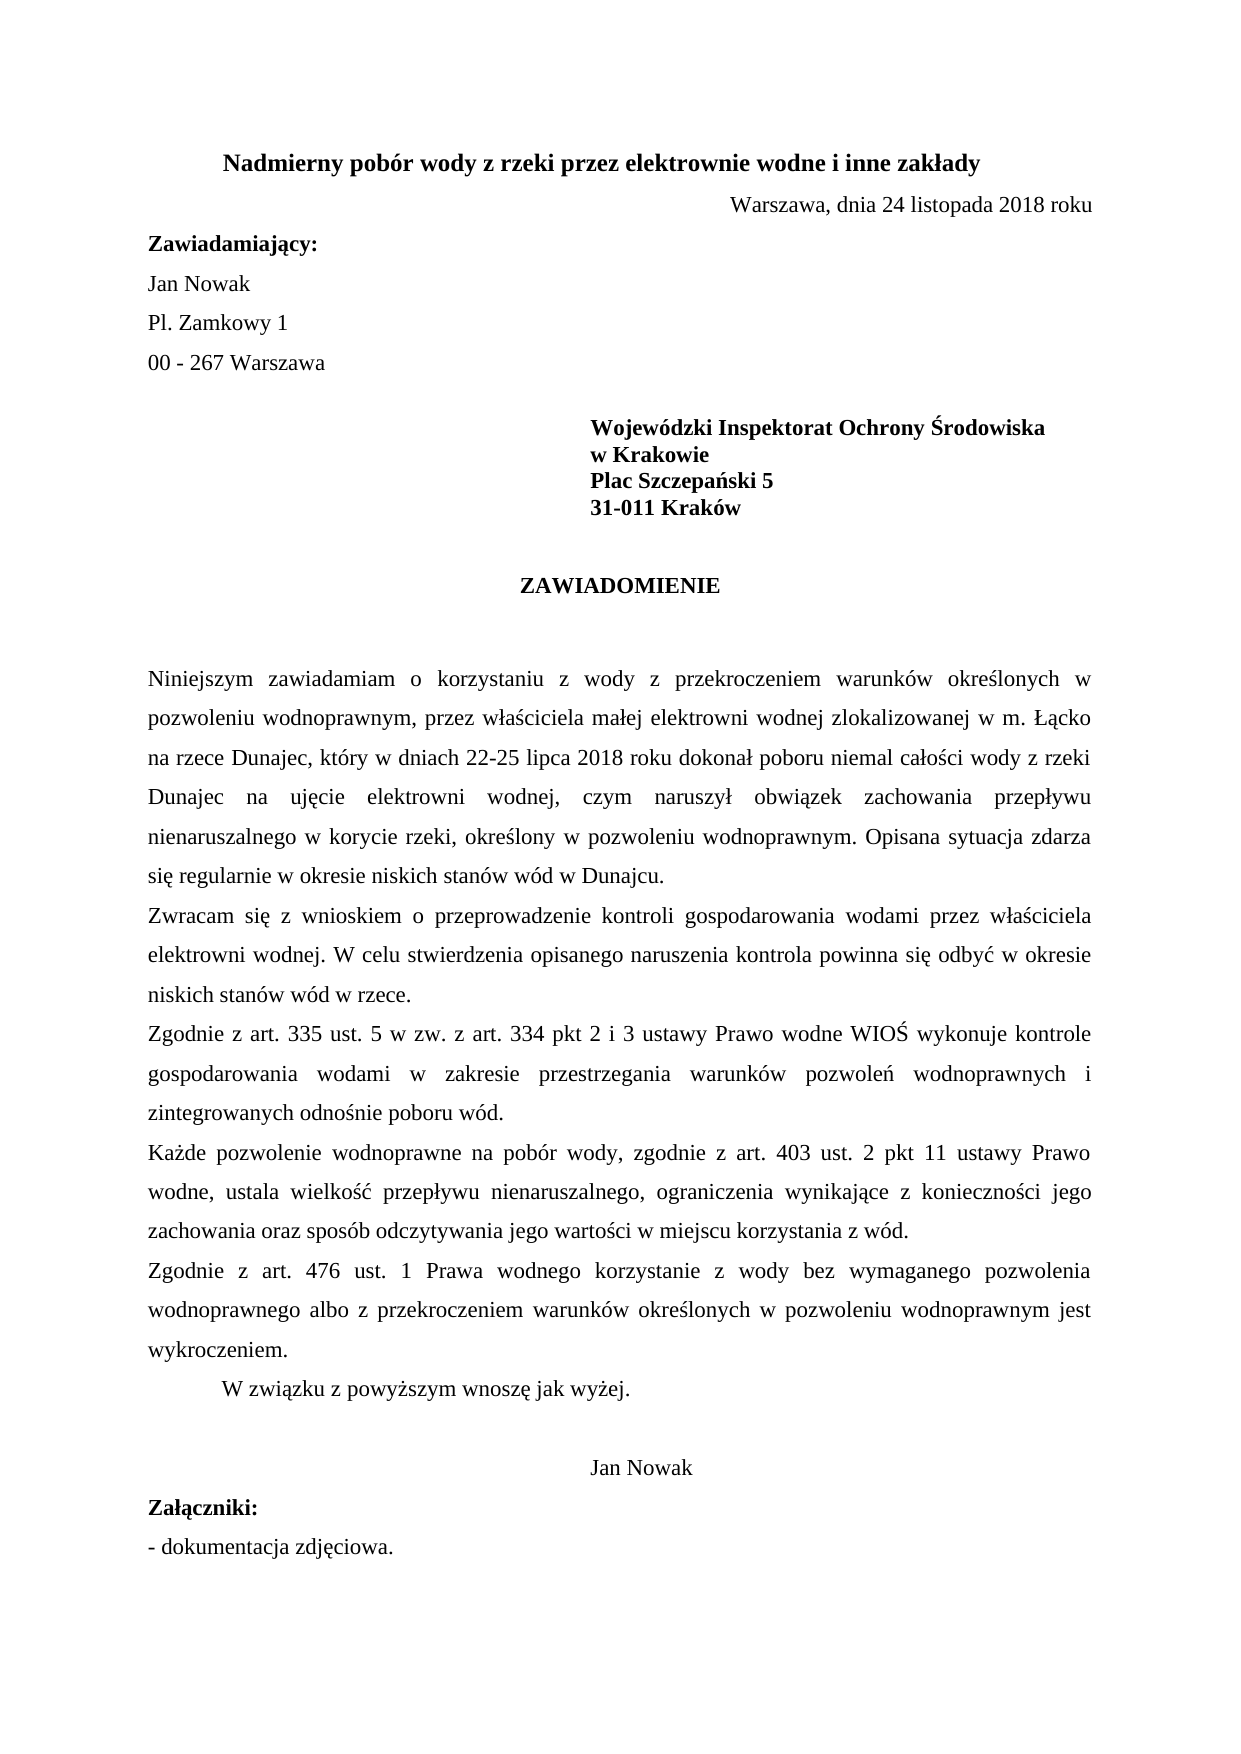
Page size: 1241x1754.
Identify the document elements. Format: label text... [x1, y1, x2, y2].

text 00 - 267 Warszawa [148, 349, 1093, 375]
text Jan Nowak [148, 1454, 1093, 1481]
text - dokumentacja zdjęciowa. [148, 1533, 1093, 1560]
text Jan Nowak [148, 270, 1093, 296]
text Niniejszym zawiadamiam o korzystaniu z wody z przekroczeniem warunków określonych w pozwoleniu wodnoprawnym, przez właściciela małej elektrowni wodnej zlokalizowanej w m. Łącko na rzece Dunajec, który w dniach 22-25 lipca 2018 roku dokonał poboru niemal całości wody z rzeki Dunajec na ujęcie elektrowni wodnej, czym naruszył obwiązek zachowania przepływu nienaruszalnego w korycie rzeki, określony w pozwoleniu wodnoprawnym. Opisana sytuacja zdarza się regularnie w okresie niskich stanów wód w Dunajcu. [148, 665, 1093, 888]
text Zwracam się z wnioskiem o przeprowadzenie kontroli gospodarowania wodami przez właściciela elektrowni wodnej. W celu stwierdzenia opisanego naruszenia kontrola powinna się odbyć w okresie niskich stanów wód w rzece. [148, 902, 1093, 1007]
text Plac Szczepański 5 [148, 467, 1093, 493]
text ZAWIADOMIENIE [148, 573, 1093, 599]
text Wojewódzki Inspektorat Ochrony Środowiska [148, 414, 1093, 441]
text Nadmierny pobór wody z rzeki przez elektrownie wodne i inne zakłady [223, 148, 1093, 176]
text Pl. Zamkowy 1 [148, 309, 1093, 336]
text Załączniki: [148, 1494, 1093, 1520]
text Zgodnie z art. 476 ust. 1 Prawa wodnego korzystanie z wody bez wymaganego pozwolenia wodnoprawnego albo z przekroczeniem warunków określonych w pozwoleniu wodnoprawnym jest wykroczeniem. [148, 1257, 1093, 1362]
text 31-011 Kraków [148, 493, 1093, 520]
text Każde pozwolenie wodnoprawne na pobór wody, zgodnie z art. 403 ust. 2 pkt 11 ustawy Prawo wodne, ustala wielkość przepływu nienaruszalnego, ograniczenia wynikające z konieczności jego zachowania oraz sposób odczytywania jego wartości w miejscu korzystania z wód. [148, 1138, 1093, 1244]
text W związku z powyższym wnoszę jak wyżej. [148, 1375, 1093, 1402]
text Warszawa, dnia 24 listopada 2018 roku [148, 191, 1093, 217]
text Zawiadamiający: [148, 230, 1093, 257]
text Zgodnie z art. 335 ust. 5 w zw. z art. 334 pkt 2 i 3 ustawy Prawo wodne WIOŚ wykonuje kontrole gospodarowania wodami w zakresie przestrzegania warunków pozwoleń wodnoprawnych i zintegrowanych odnośnie poboru wód. [148, 1020, 1093, 1125]
text w Krakowie [148, 441, 1093, 467]
